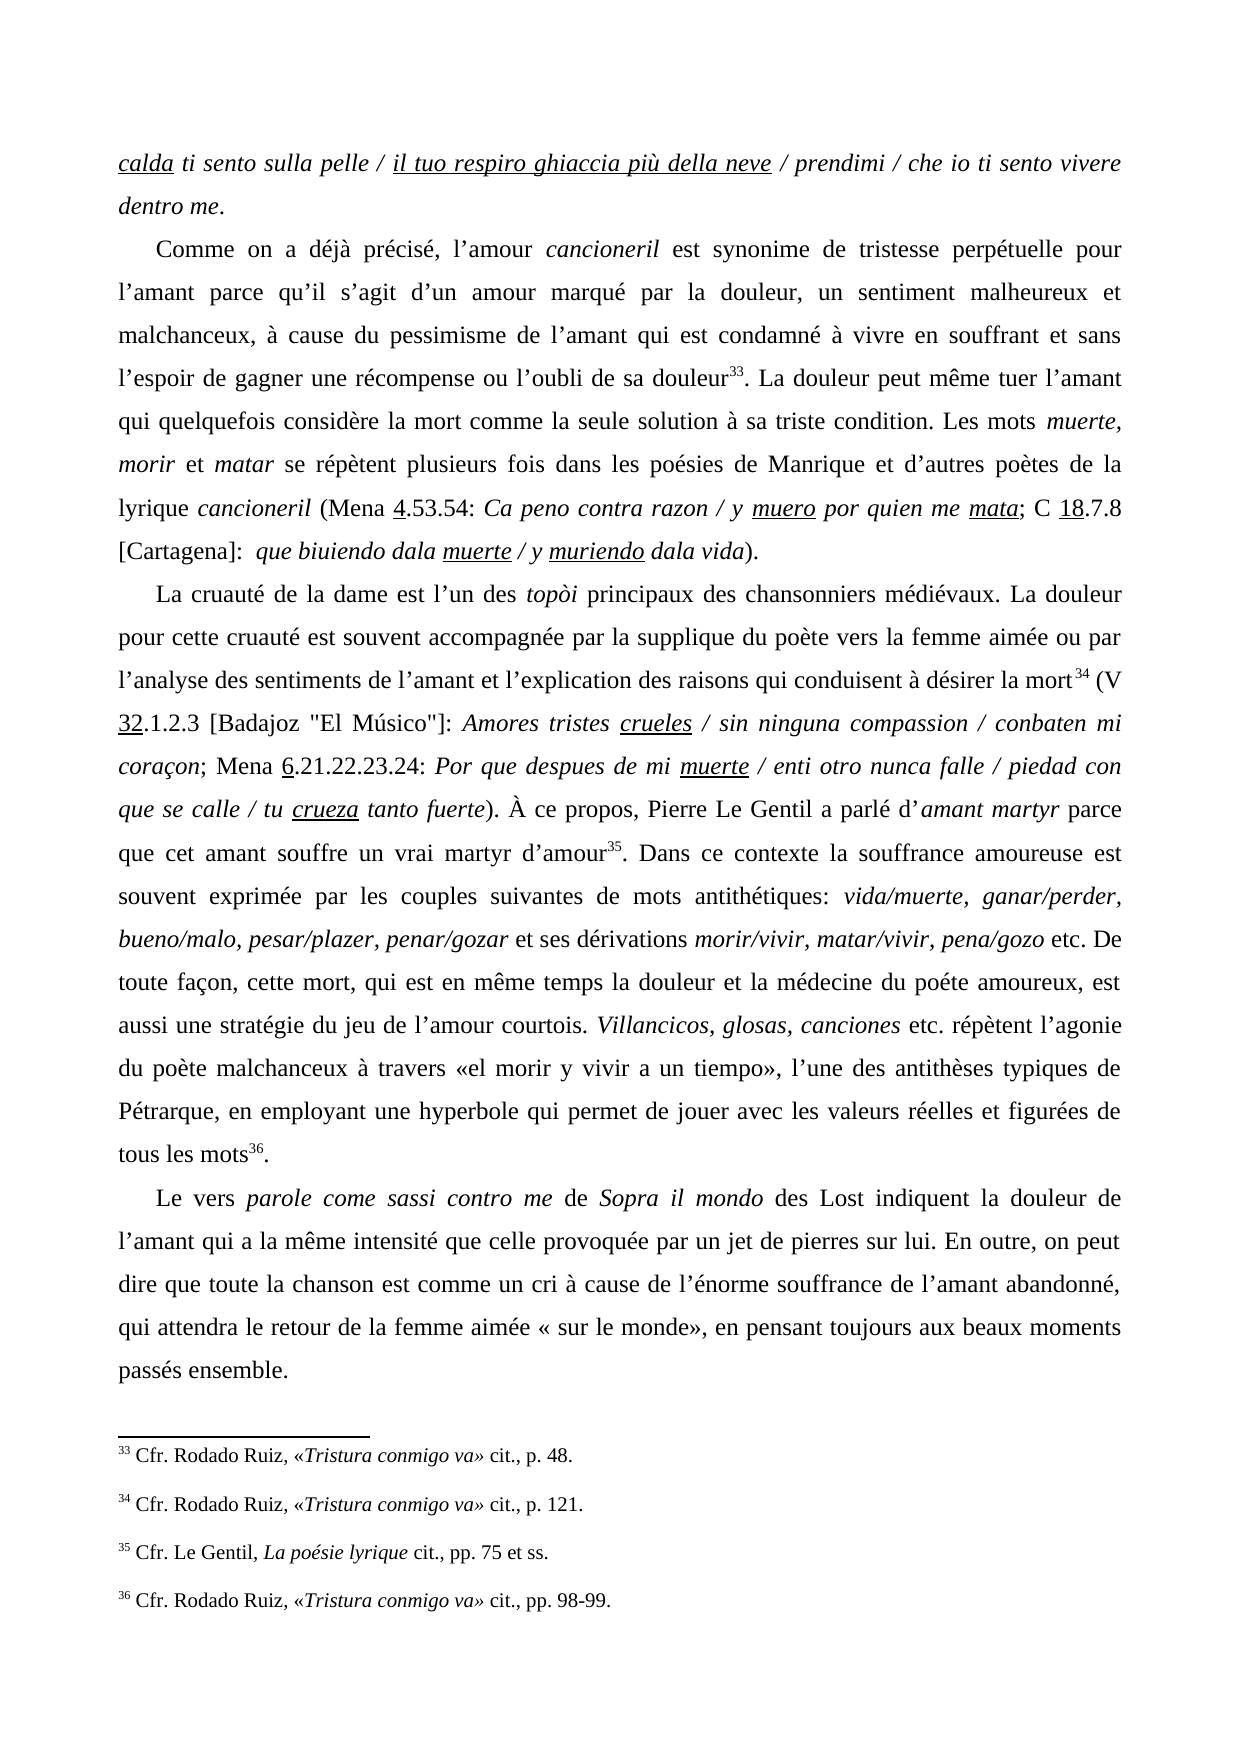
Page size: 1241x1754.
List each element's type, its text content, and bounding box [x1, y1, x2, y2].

text La cruauté de la dame est l’un des topòi principaux des chansonniers médiévaux. La douleur pour cette cruauté est souvent accompagnée par la supplique du poète vers la femme aimée ou par l’analyse des sentiments de l’amant et l’explication des raisons qui conduisent à désirer la mort (V 32.1.2.3 [Badajoz "El Músico"]: Amores tristes crueles / sin ninguna compassion / conbaten mi coraçon; Mena 6.21.22.23.24: Por que despues de mi muerte / enti otro nunca falle / piedad con que se calle / tu crueza tanto fuerte). À ce propos, Pierre Le Gentil a parlé d’amant martyr parce que cet amant souffre un vrai martyr d’amour. Dans ce contexte la souffrance amoureuse est souvent exprimée par les couples suivantes de mots antithétiques: vida/muerte, ganar/perder, bueno/malo, pesar/plazer, penar/gozar et ses dérivations morir/vivir, matar/vivir, pena/gozo etc. De toute façon, cette mort, qui est en même temps la douleur et la médecine du poéte amoureux, est aussi une stratégie du jeu de l’amour courtois. Villancicos, glosas, canciones etc. répètent l’agonie du poète malchanceux à travers «el morir y vivir a un tiempo», l’une des antithèses typiques de Pétrarque, en employant une hyperbole qui permet de jouer avec les valeurs réelles et figurées de tous les mots. [118, 579, 1122, 1168]
text Comme on a déjà précisé, l’amour cancioneril est synonime de tristesse perpétuelle pour l’amant parce qu’il s’agit d’un amour marqué par la douleur, un sentiment malheureux et malchanceux, à cause du pessimisme de l’amant qui est condamné à vivre en souffrant et sans l’espoir de gagner une récompense ou l’oubli de sa douleur. La douleur peut même tuer l’amant qui quelquefois considère la mort comme la seule solution à sa triste condition. Les mots muerte, morir et matar se répètent plusieurs fois dans les poésies de Manrique et d’autres poètes de la lyrique cancioneril (Mena 4.53.54: Ca peno contra razon / y muero por quien me mata; C 18.7.8 [Cartagena]: que biuiendo dala muerte / y muriendo dala vida). [118, 234, 1122, 564]
text Le vers parole come sassi contro me de Sopra il mondo des Lost indiquent la douleur de l’amant qui a la même intensité que celle provoquée par un jet de pierres sur lui. En outre, on peut dire que toute la chanson est comme un cri à cause de l’énorme souffrance de l’amant abandonné, qui attendra le retour de la femme aimée « sur le monde», en pensant toujours aux beaux moments passés ensemble. [118, 1183, 1122, 1384]
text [118, 148, 1122, 219]
